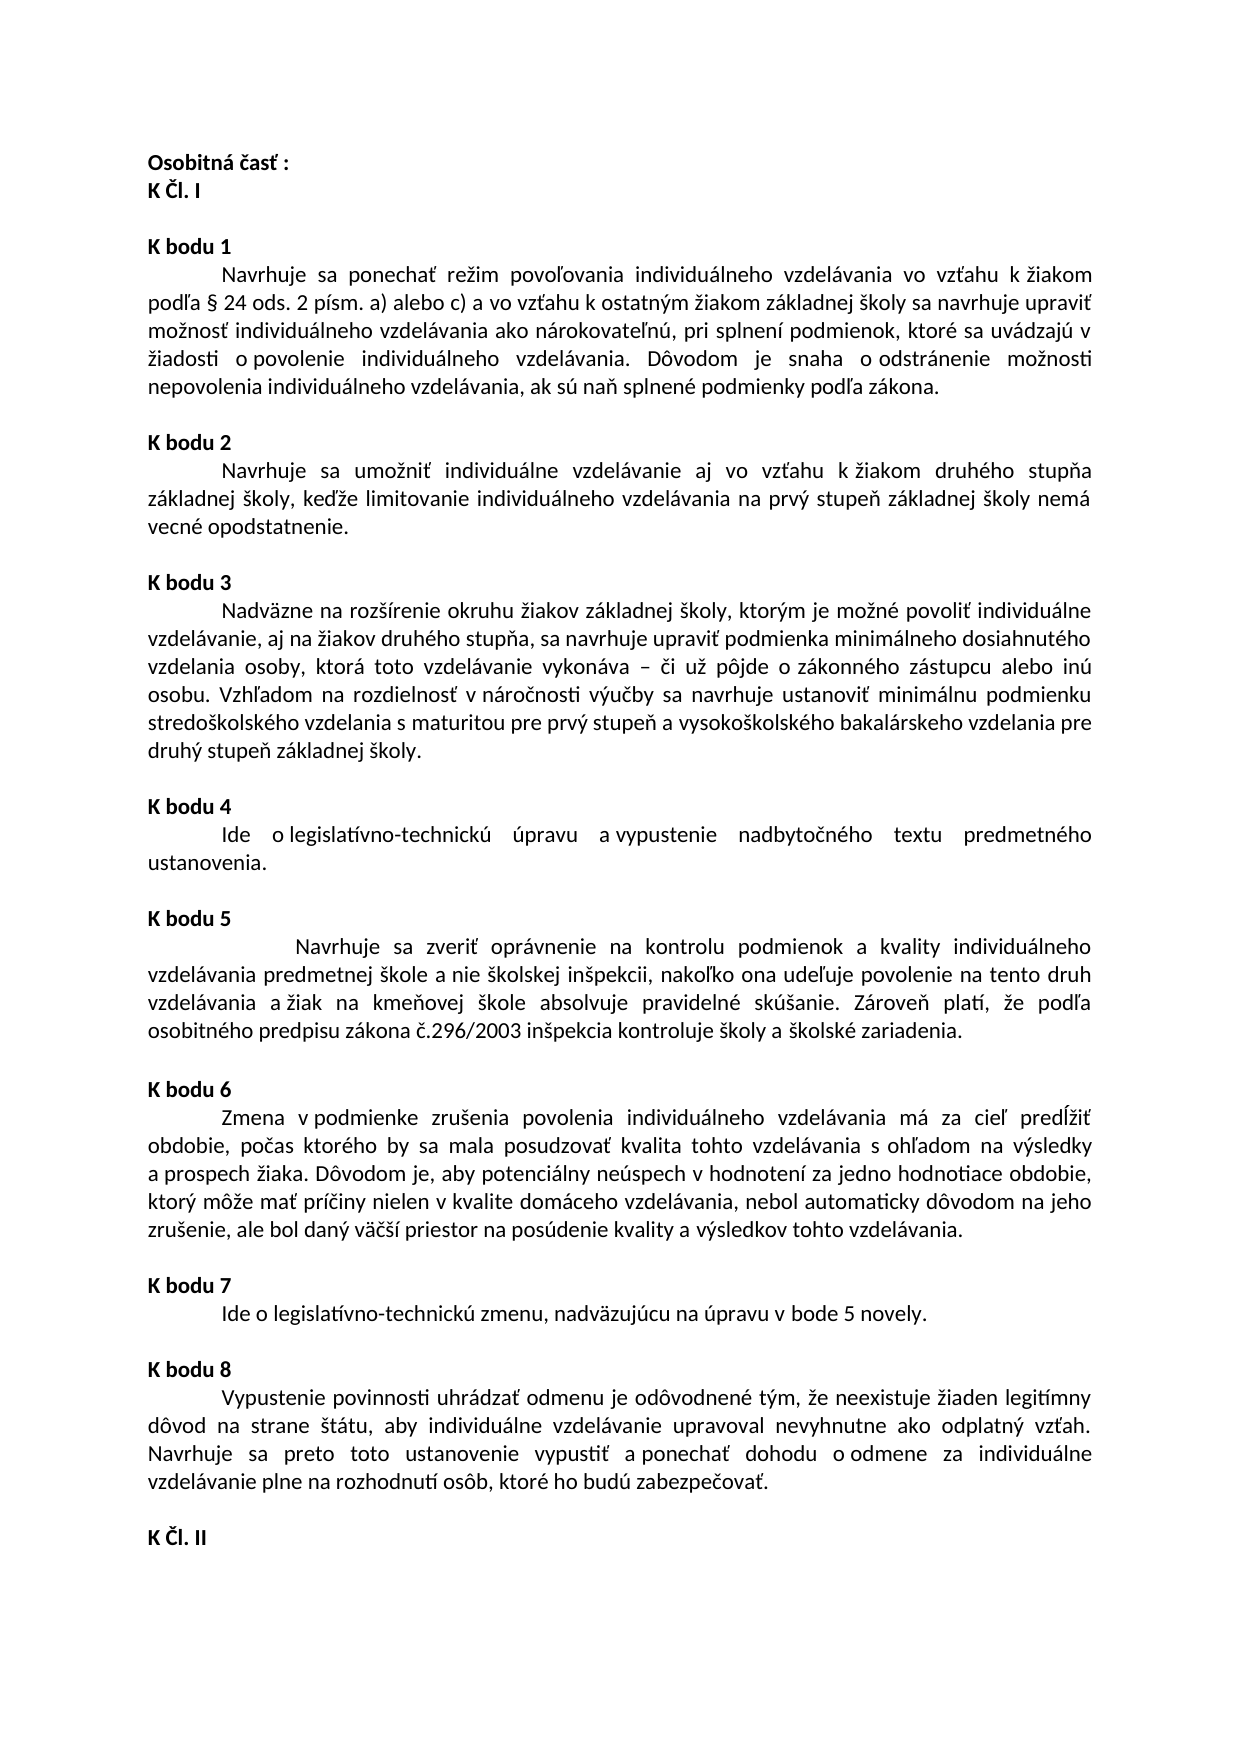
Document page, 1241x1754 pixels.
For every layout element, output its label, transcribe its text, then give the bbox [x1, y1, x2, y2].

text K bodu 4 [148, 792, 1092, 820]
text K Čl. II [148, 1523, 1092, 1551]
text Ide o legislatívno-technickú úpravu a vypustenie nadbytočného textu predmetného ustanovenia. [148, 820, 1092, 876]
text K bodu 1 [148, 232, 1092, 260]
text Nadväzne na rozšírenie okruhu žiakov základnej školy, ktorým je možné povoliť individuálne vzdelávanie, aj na žiakov druhého stupňa, sa navrhuje upraviť podmienka minimálneho dosiahnutého vzdelania osoby, ktorá toto vzdelávanie vykonáva – či už pôjde o zákonného zástupcu alebo inú osobu. Vzhľadom na rozdielnosť v náročnosti výučby sa navrhuje ustanoviť minimálnu podmienku stredoškolského vzdelania s maturitou pre prvý stupeň a vysokoškolského bakalárskeho vzdelania pre druhý stupeň základnej školy. [148, 596, 1092, 764]
text Zmena v podmienke zrušenia povolenia individuálneho vzdelávania má za cieľ predĺžiť obdobie, počas ktorého by sa mala posudzovať kvalita tohto vzdelávania s ohľadom na výsledky a prospech žiaka. Dôvodom je, aby potenciálny neúspech v hodnotení za jedno hodnotiace obdobie, ktorý môže mať príčiny nielen v kvalite domáceho vzdelávania, nebol automaticky dôvodom na jeho zrušenie, ale bol daný väčší priestor na posúdenie kvality a výsledkov tohto vzdelávania. [148, 1103, 1092, 1243]
text K Čl. I [148, 176, 1092, 204]
text Vypustenie povinnosti uhrádzať odmenu je odôvodnené tým, že neexistuje žiaden legitímny dôvod na strane štátu, aby individuálne vzdelávanie upravoval nevyhnutne ako odplatný vzťah. Navrhuje sa preto toto ustanovenie vypustiť a ponechať dohodu o odmene za individuálne vzdelávanie plne na rozhodnutí osôb, ktoré ho budú zabezpečovať. [148, 1383, 1092, 1495]
text K bodu 2 [148, 428, 1092, 456]
text K bodu 3 [148, 568, 1092, 596]
text Navrhuje sa umožniť individuálne vzdelávanie aj vo vzťahu k žiakom druhého stupňa základnej školy, keďže limitovanie individuálneho vzdelávania na prvý stupeň základnej školy nemá vecné opodstatnenie. [148, 456, 1092, 540]
text Navrhuje sa zveriť oprávnenie na kontrolu podmienok a kvality individuálneho vzdelávania predmetnej škole a nie školskej inšpekcii, nakoľko ona udeľuje povolenie na tento druh vzdelávania a žiak na kmeňovej škole absolvuje pravidelné skúšanie. Zároveň platí, že podľa osobitného predpisu zákona č.296/2003 inšpekcia kontroluje školy a školské zariadenia. [148, 932, 1092, 1044]
text K bodu 5 [148, 904, 1092, 932]
text K bodu 6 [148, 1075, 1092, 1103]
text Navrhuje sa ponechať režim povoľovania individuálneho vzdelávania vo vzťahu k žiakom podľa § 24 ods. 2 písm. a) alebo c) a vo vzťahu k ostatným žiakom základnej školy sa navrhuje upraviť možnosť individuálneho vzdelávania ako nárokovateľnú, pri splnení podmienok, ktoré sa uvádzajú v žiadosti o povolenie individuálneho vzdelávania. Dôvodom je snaha o odstránenie možnosti nepovolenia individuálneho vzdelávania, ak sú naň splnené podmienky podľa zákona. [148, 260, 1092, 400]
text K bodu 7 [148, 1271, 1092, 1299]
text K bodu 8 [148, 1355, 1092, 1383]
text Ide o legislatívno-technickú zmenu, nadväzujúcu na úpravu v bode 5 novely. [148, 1299, 1092, 1327]
text Osobitná časť : [148, 148, 1092, 176]
